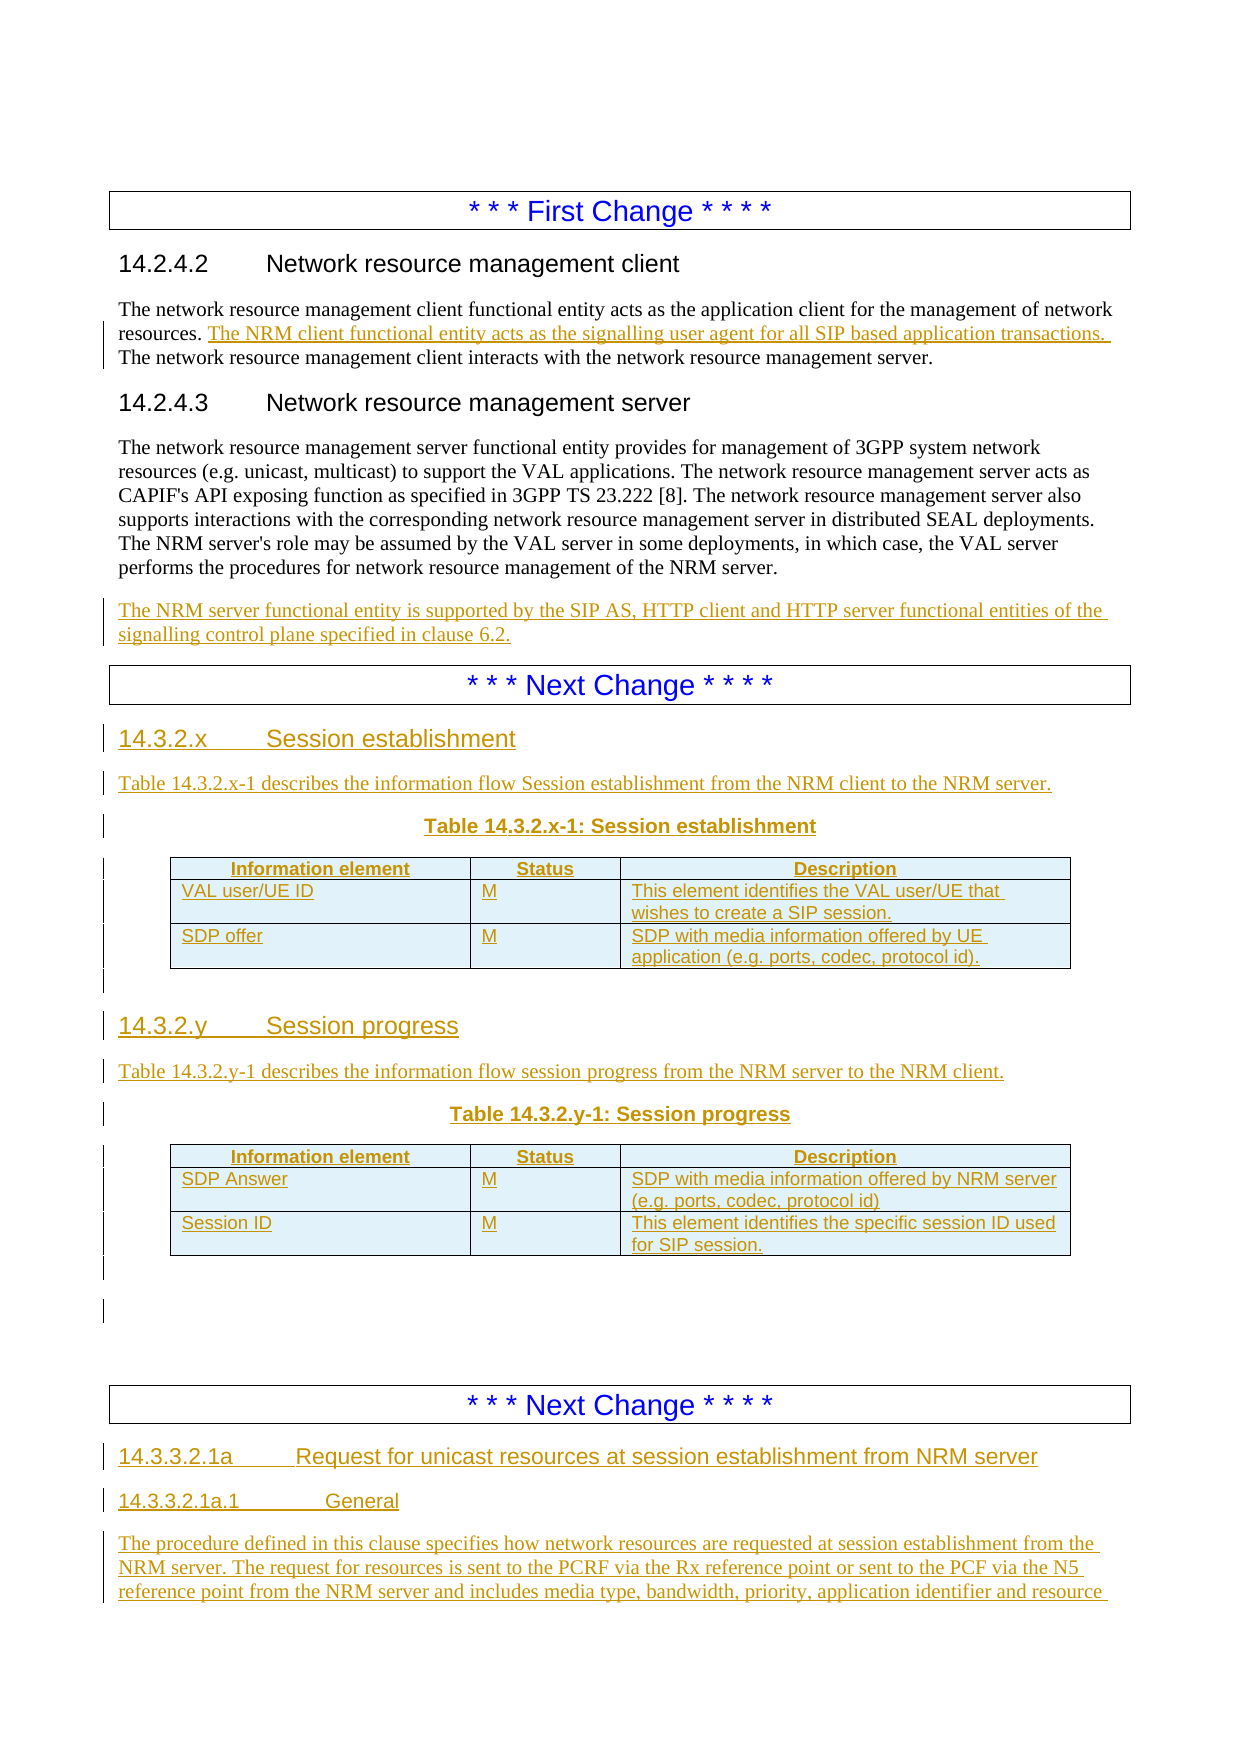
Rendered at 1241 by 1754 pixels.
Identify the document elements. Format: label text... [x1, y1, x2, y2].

text * * * Next Change * * * * [110, 666, 1130, 704]
text * * * Next Change * * * * [110, 1386, 1130, 1423]
text * * * First Change * * * * [110, 192, 1130, 229]
text The network resource management server functional entity provides for management of 3GPP system network resources (e.g. unicast, multicast) to support the VAL applications. The network resource management server acts as CAPIF's API exposing function as specified in 3GPP TS 23.222 [8]. The network resource management server also supports interactions with the corresponding network resource management server in distributed SEAL deployments. The NRM server's role may be assumed by the VAL server in some deployments, in which case, the VAL server performs the procedures for network resource management of the NRM server. [118, 435, 1122, 579]
text The network resource management client functional entity acts as the application client for the management of network resources. The network resource management client interacts with the network resource management server. [118, 297, 1122, 369]
subtitle 14.2.4.2 Network resource management client [118, 249, 1122, 278]
subtitle 14.2.4.3 Network resource management server [118, 387, 1122, 416]
